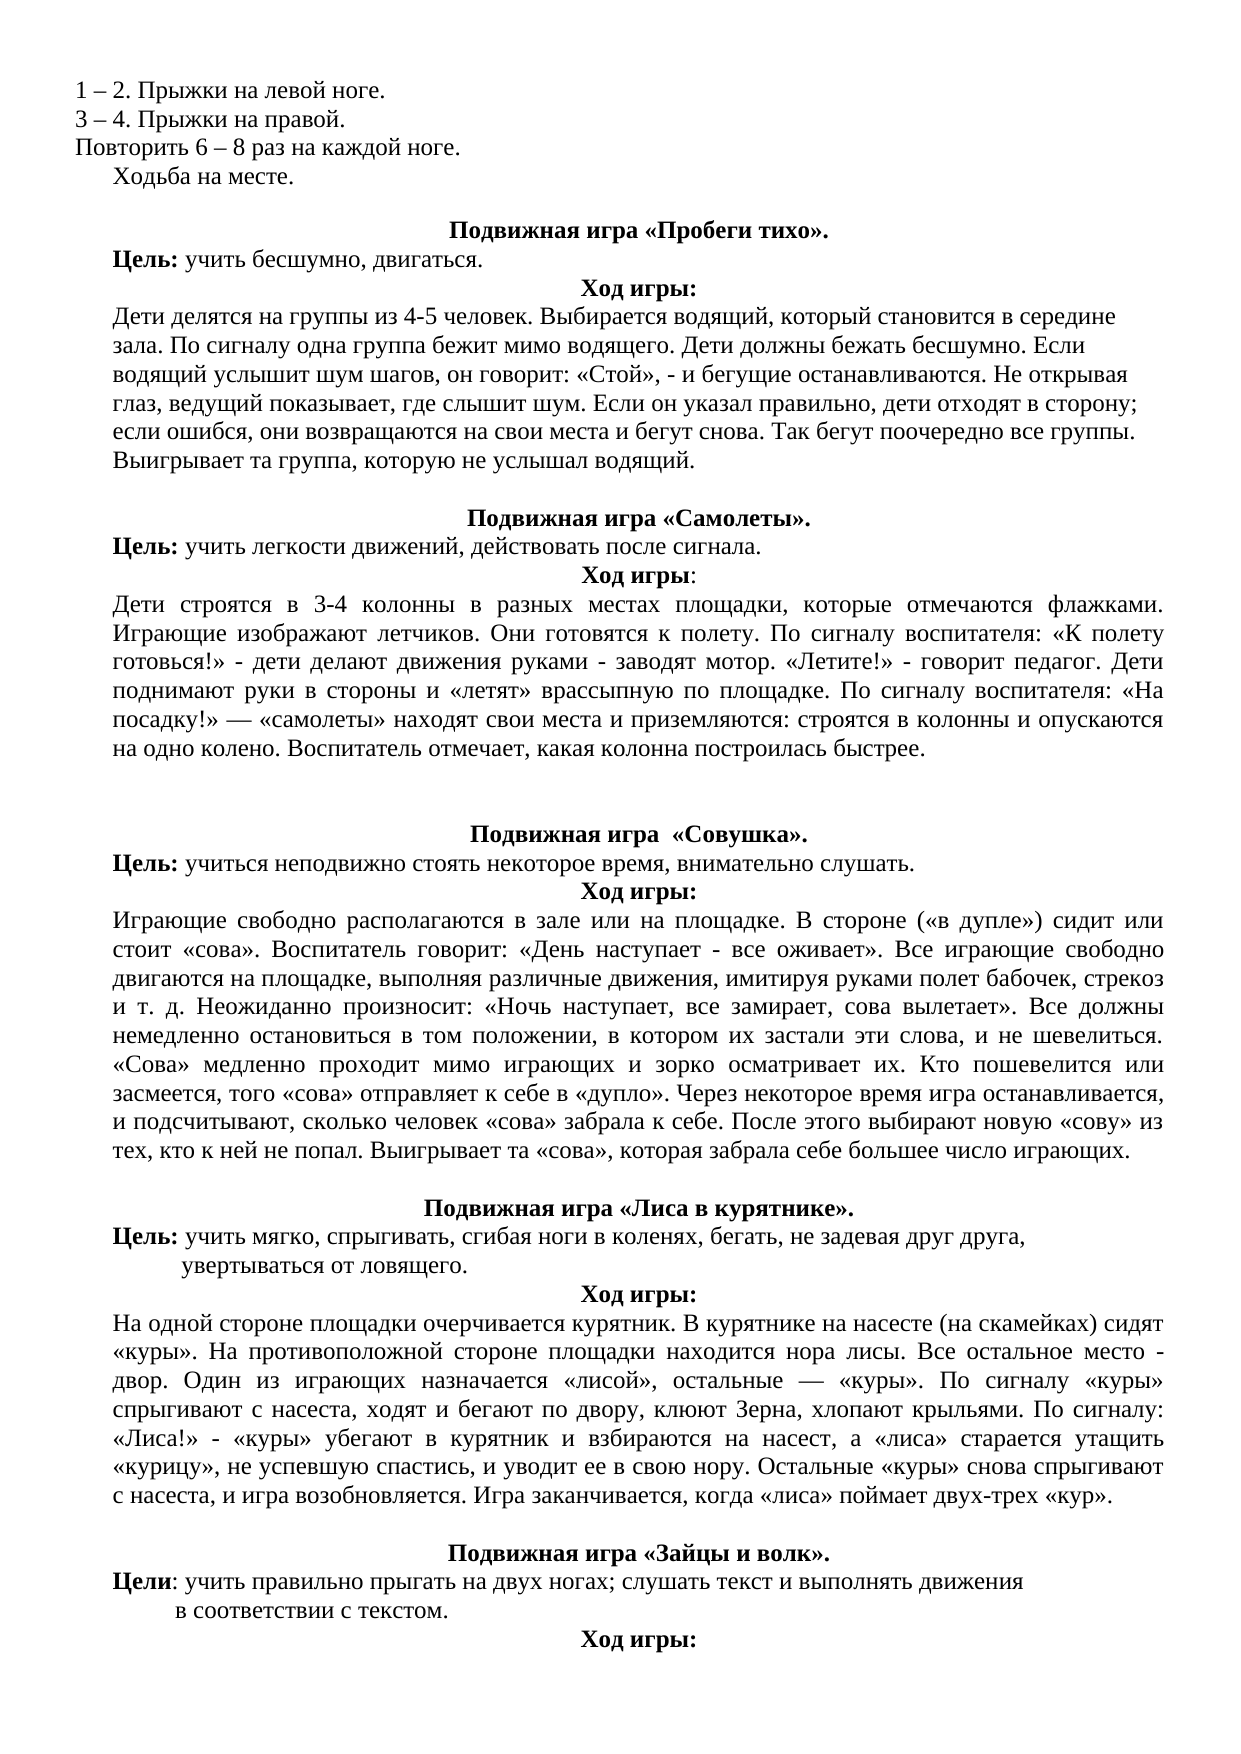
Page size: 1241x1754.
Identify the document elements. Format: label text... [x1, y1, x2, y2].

text Цель: учить легкости движений, действовать после сигнала. [112, 531, 1165, 560]
text 1 – 2. Прыжки на левой ноге. [75, 75, 1165, 104]
text Подвижная игра «Совушка». [112, 819, 1165, 848]
text Ход игры: [112, 1279, 1165, 1308]
text Ход игры: [112, 876, 1165, 905]
text Дети строятся в 3-4 колонны в разных местах площадки, которые отмечаются флажками. Играющие изображают летчиков. Они готовятся к полету. По сигналу воспитателя: «К полету готовься!» - дети делают движения руками - заводят мотор. «Летите!» - говорит педагог. Дети поднимают руки в стороны и «летят» врассыпную по площадке. По сигналу воспитателя: «На посадку!» — «самолеты» находят свои места и приземляются: строятся в колонны и опускаются на одно колено. Воспитатель отмечает, какая колонна построилась быстрее. [112, 589, 1165, 761]
text Цель: учиться неподвижно стоять некоторое время, внимательно слушать. [112, 848, 1165, 876]
text Цель: учить бесшумно, двигаться. [112, 244, 1165, 273]
text Подвижная игра «Лиса в курятнике». [112, 1193, 1165, 1221]
text Дети делятся на группы из 4-5 человек. Выбирается водящий, который становится в середине зала. По сигналу одна группа бежит мимо водящего. Дети должны бежать бесшумно. Если водящий услышит шум шагов, он говорит: «Стой», - и бегущие останавливаются. Не открывая глаз, ведущий показывает, где слышит шум. Если он указал правильно, дети отходят в сторону; если ошибся, они возвращаются на свои места и бегут снова. Так бегут поочередно все группы. Выигрывает та группа, которую не услышал водящий. [112, 301, 1165, 474]
text На одной стороне площадки очерчивается курятник. В курятнике на насесте (на скамейках) сидят «куры». На противоположной стороне площадки находится нора лисы. Все остальное место - двор. Один из играющих назначается «лисой», остальные — «куры». По сигналу «куры» спрыгивают с насеста, ходят и бегают по двору, клюют Зерна, хлопают крыльями. По сигналу: «Лиса!» - «куры» убегают в курятник и взбираются на насест, а «лиса» старается утащить «курицу», не успевшую спастись, и уводит ее в свою нору. Остальные «куры» снова спрыгивают с насеста, и игра возобновляется. Игра заканчивается, когда «лиса» поймает двух-трех «кур». [112, 1308, 1165, 1509]
text Повторить 6 – 8 раз на каждой ноге. [75, 132, 1165, 161]
text Ход игры: [112, 560, 1165, 589]
text 3 – 4. Прыжки на правой. [75, 104, 1165, 132]
text Цели: учить правильно прыгать на двух ногах; слушать текст и выполнять движения [112, 1566, 1165, 1595]
text Ход игры: [112, 273, 1165, 301]
text Цель: учить мягко, спрыгивать, сгибая ноги в коленях, бегать, не задевая друг друга, [112, 1221, 1165, 1250]
text Ход игры: [112, 1624, 1165, 1653]
text Подвижная игра «Пробеги тихо». [112, 215, 1165, 244]
text Играющие свободно располагаются в зале или на площадке. В стороне («в дупле») сидит или стоит «сова». Воспитатель говорит: «День наступает - все оживает». Все играющие свободно двигаются на площадке, выполняя различные движения, имитируя руками полет бабочек, стрекоз и т. д. Неожиданно произносит: «Ночь наступает, все замирает, сова вылетает». Все должны немедленно остановиться в том положении, в котором их застали эти слова, и не шевелиться. «Сова» медленно проходит мимо играющих и зорко осматривает их. Кто пошевелится или засмеется, того «сова» отправляет к себе в «дупло». Через некоторое время игра останавливается, и подсчитывают, сколько человек «сова» забрала к себе. После этого выбирают новую «сову» из тех, кто к ней не попал. Выигрывает та «сова», которая забрала себе большее число играющих. [112, 905, 1165, 1164]
text увертываться от ловящего. [112, 1250, 1165, 1279]
text в соответствии с текстом. [112, 1595, 1165, 1624]
text Подвижная игра «Самолеты». [112, 503, 1165, 531]
text Подвижная игра «Зайцы и волк». [112, 1538, 1165, 1566]
text Ходьба на месте. [112, 161, 1165, 190]
